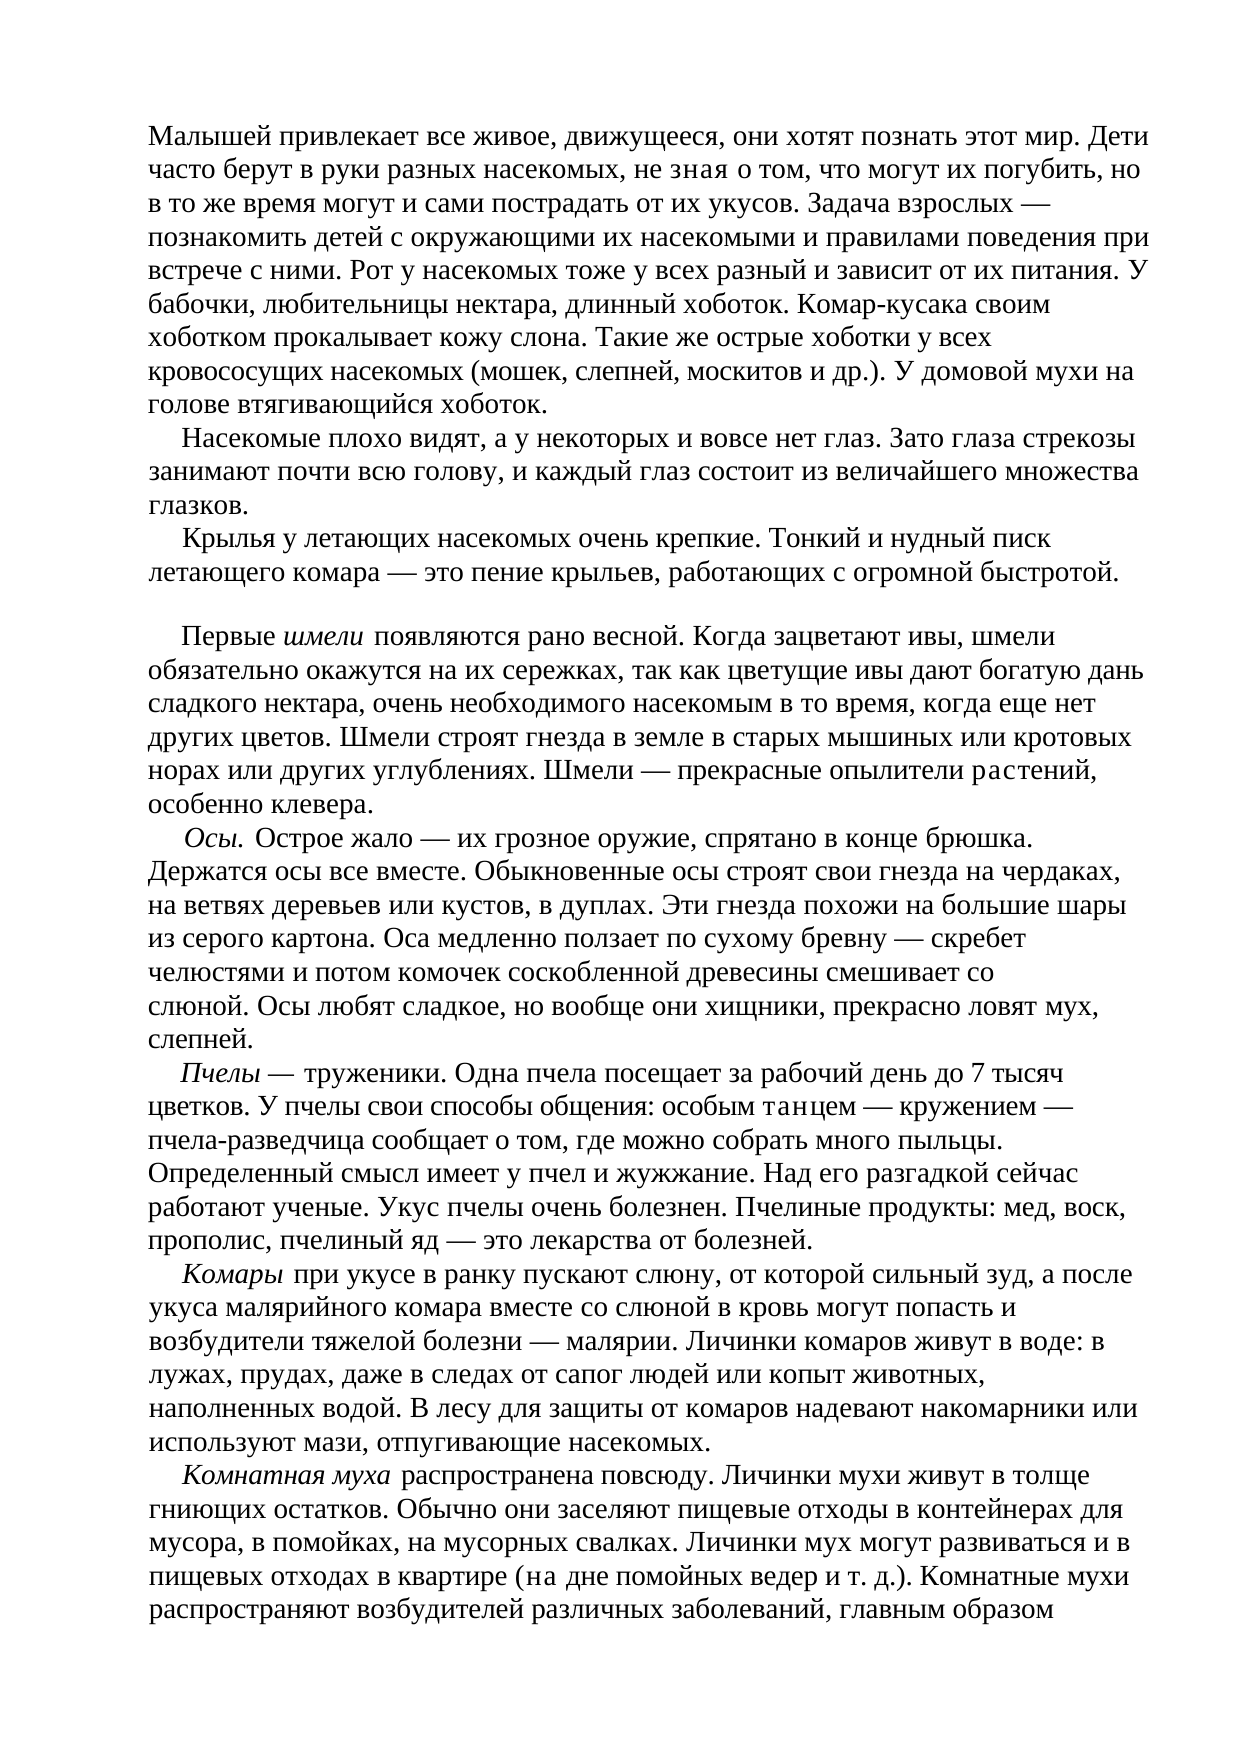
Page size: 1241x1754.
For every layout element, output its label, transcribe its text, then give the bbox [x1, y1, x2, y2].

text Крылья у летающих насекомых очень крепкие. Тонкий и нудный писк летающего комара — это пение крыльев, работающих с огромной быстротой. [148, 521, 1151, 588]
text Малышей привлекает все живое, движущееся, они хотят познать этот мир. Дети часто берут в руки разных насекомых, не зная о том, что могут их погубить, но в то же время могут и сами пострадать от их укусов. Задача взрослых — познакомить детей с окружающими их насекомыми и правилами поведения при встрече с ними. Рот у насекомых тоже у всех разный и зависит от их питания. У бабочки, любительницы нектара, длинный хоботок. Комар-кусака своим хоботком прокалывает кожу слона. Такие же острые хоботки у всех кровососущих насекомых (мошек, слепней, москитов и др.). У домовой мухи на голове втягивающийся хоботок. [148, 118, 1150, 420]
text Насекомые плохо видят, а у некоторых и вовсе нет глаз. Зато глаза стрекозы занимают почти всю голову, и каждый глаз состоит из величайшего множества глазков. [148, 420, 1151, 521]
text Осы. Острое жало — их грозное оружие, спрятано в конце брюшка. Держатся осы все вместе. Обыкновенные осы строят свои гнезда на чердаках, на ветвях деревьев или кустов, в дуплах. Эти гнезда похожи на большие шары из серого картона. Оса медленно ползает по сухому бревну — скребет челюстями и потом комочек соскобленной древесины смешивает со слюной. Осы любят сладкое, но вообще они хищники, прекрасно ловят мух, слепней. [148, 820, 1152, 1055]
text Комары при укусе в ранку пускают слюну, от которой сильный зуд, а после укуса малярийного комара вместе со слюной в кровь могут попасть и возбудители тяжелой болезни — малярии. Личинки комаров живут в воде: в лужах, прудах, даже в следах от сапог людей или копыт животных, наполненных водой. В лесу для защиты от комаров надевают накомарники или используют мази, отпугивающие насекомых. [149, 1256, 1150, 1457]
text Пчелы — труженики. Одна пчела посещает за рабочий день до 7 тысяч цветков. У пчелы свои способы общения: особым танцем — кружением — пчела-разведчица сообщает о том, где можно собрать много пыльцы. Определенный смысл имеет у пчел и жужжание. Над его разгадкой сейчас работают ученые. Укус пчелы очень болезнен. Пчелиные продукты: мед, воск, прополис, пчелиный яд — это лекарства от болезней. [148, 1055, 1150, 1256]
text Первые шмели появляются рано весной. Когда зацветают ивы, шмели обязательно окажутся на их сережках, так как цветущие ивы дают богатую дань сладкого нектара, очень необходимого насекомым в то время, когда еще нет других цветов. Шмели строят гнезда в земле в старых мышиных или кротовых норах или других углублениях. Шмели — прекрасные опылители растений, особенно клевера. [148, 618, 1150, 819]
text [149, 1457, 1151, 1625]
